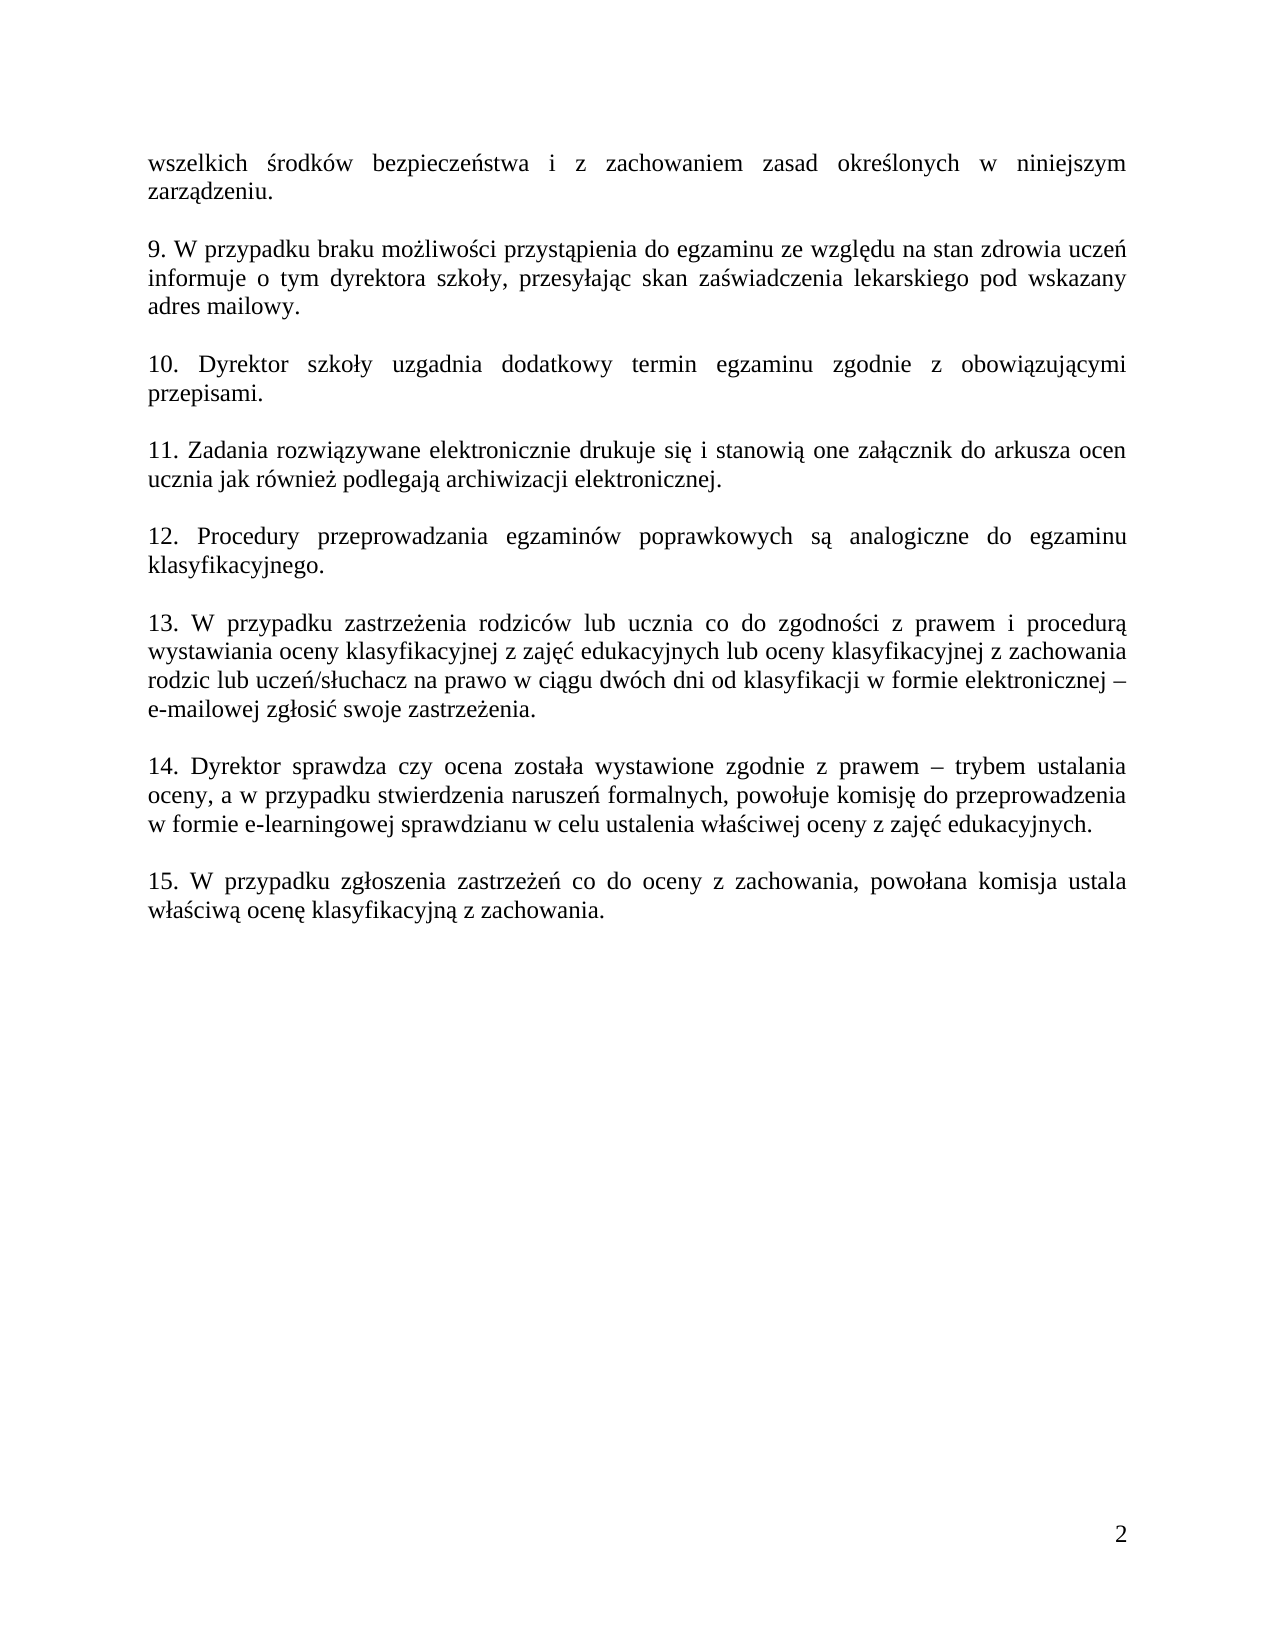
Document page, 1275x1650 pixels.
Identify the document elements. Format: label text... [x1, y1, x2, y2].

text 15. W przypadku zgłoszenia zastrzeżeń co do oceny z zachowania, powołana komisja ustala właściwą ocenę klasyfikacyjną z zachowania. [148, 838, 1127, 924]
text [148, 148, 1127, 205]
text 12. Procedury przeprowadzania egzaminów poprawkowych są analogiczne do egzaminu klasyfikacyjnego. [148, 493, 1127, 579]
text 14. Dyrektor sprawdza czy ocena została wystawione zgodnie z prawem – trybem ustalania oceny, a w przypadku stwierdzenia naruszeń formalnych, powołuje komisję do przeprowadzenia w formie e-learningowej sprawdzianu w celu ustalenia właściwej oceny z zajęć edukacyjnych. [148, 723, 1127, 838]
text 10. Dyrektor szkoły uzgadnia dodatkowy termin egzaminu zgodnie z obowiązującymi przepisami. [148, 320, 1127, 406]
text 9. W przypadku braku możliwości przystąpienia do egzaminu ze względu na stan zdrowia uczeń informuje o tym dyrektora szkoły, przesyłając skan zaświadczenia lekarskiego pod wskazany adres mailowy. [148, 205, 1127, 320]
text 13. W przypadku zastrzeżenia rodziców lub ucznia co do zgodności z prawem i procedurą wystawiania oceny klasyfikacyjnej z zajęć edukacyjnych lub oceny klasyfikacyjnej z zachowania rodzic lub uczeń/słuchacz na prawo w ciągu dwóch dni od klasyfikacji w formie elektronicznej – e-mailowej zgłosić swoje zastrzeżenia. [148, 579, 1127, 723]
text 11. Zadania rozwiązywane elektronicznie drukuje się i stanowią one załącznik do arkusza ocen ucznia jak również podlegają archiwizacji elektronicznej. [148, 406, 1127, 493]
